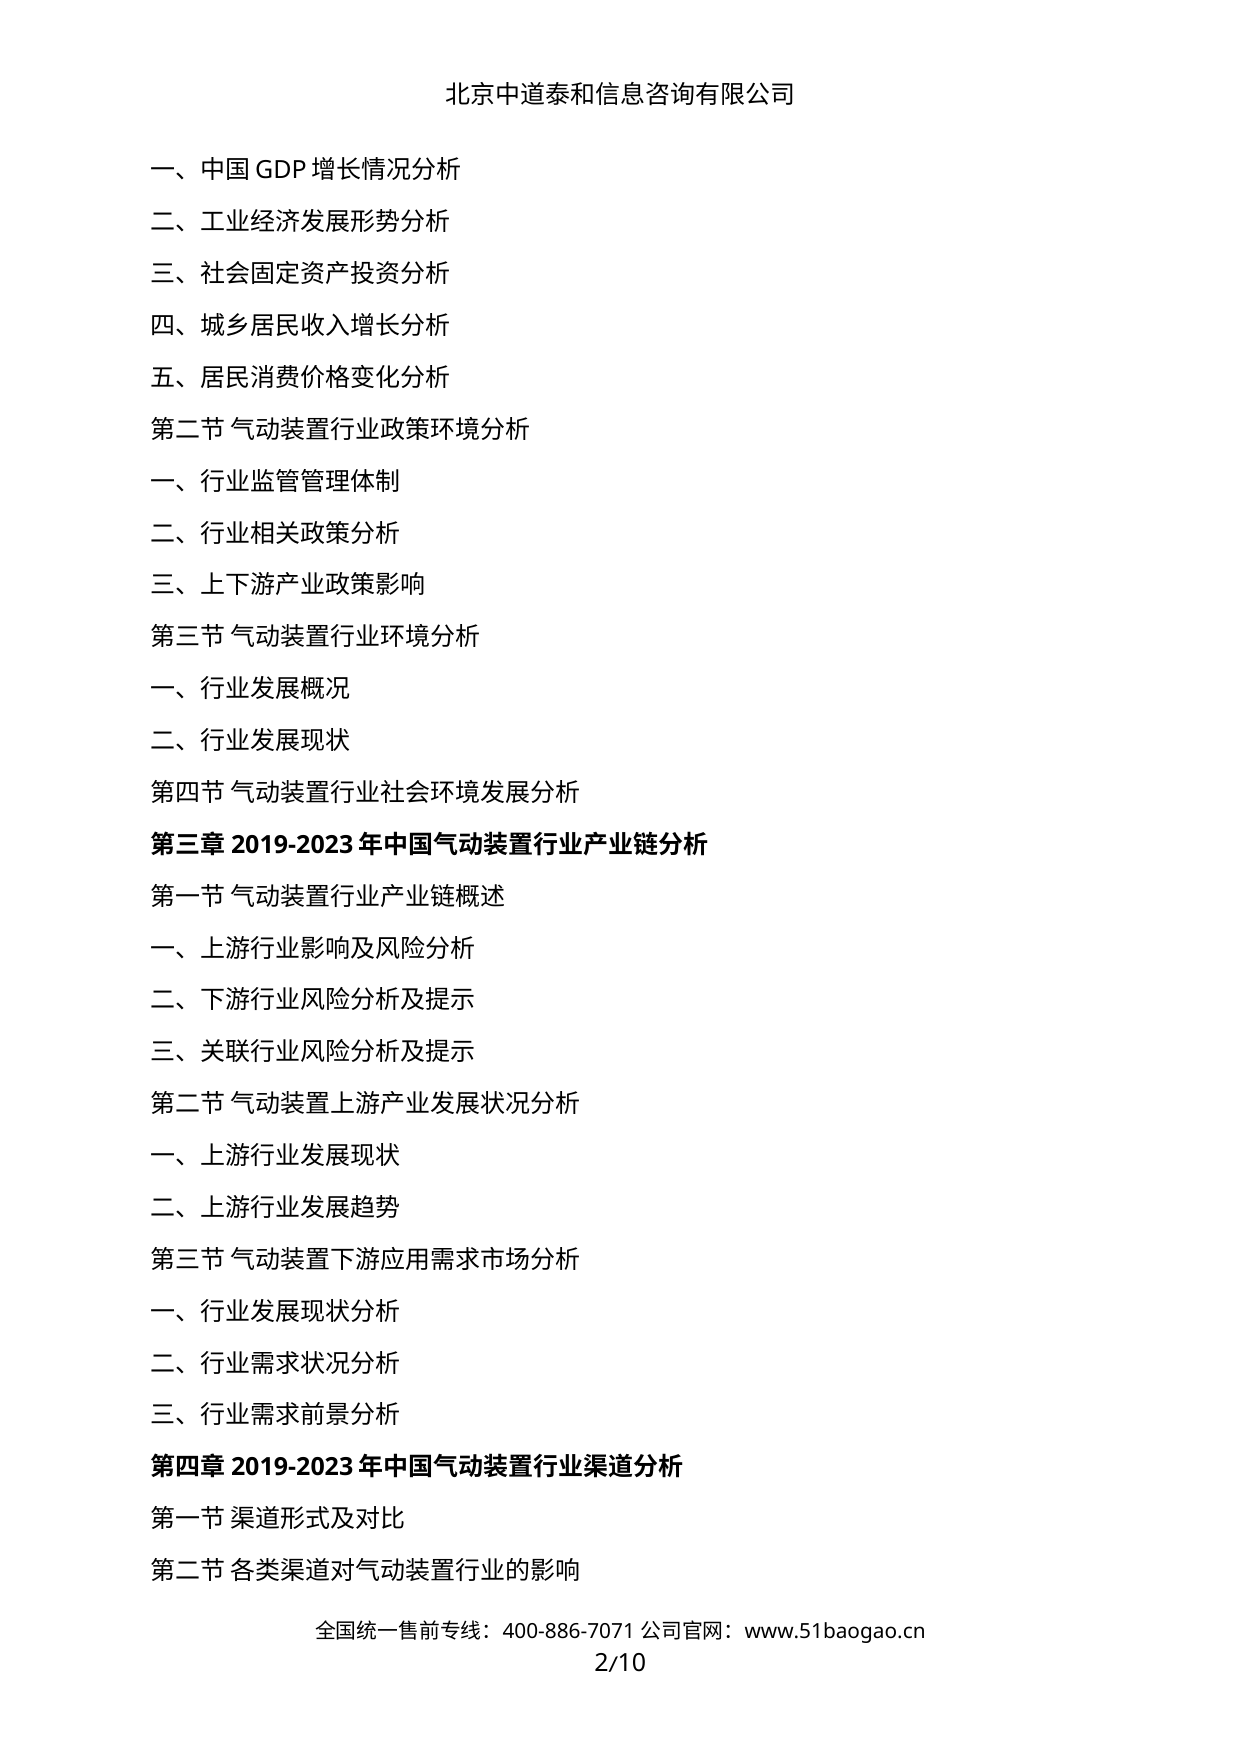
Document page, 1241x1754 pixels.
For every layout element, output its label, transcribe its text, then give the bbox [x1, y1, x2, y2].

text 二、行业相关政策分析 [150, 513, 1090, 549]
text 第一节 渠道形式及对比 [150, 1499, 1090, 1535]
text 第三节 气动装置下游应用需求市场分析 [150, 1239, 1090, 1276]
text 第四节 气动装置行业社会环境发展分析 [150, 772, 1090, 809]
text 第一节 气动装置行业产业链概述 [150, 876, 1090, 912]
text 二、上游行业发展趋势 [150, 1187, 1090, 1224]
text 一、上游行业发展现状 [150, 1136, 1090, 1172]
text 二、下游行业风险分析及提示 [150, 980, 1090, 1016]
text 第四章 2019-2023年中国气动装置行业渠道分析 [150, 1447, 1090, 1483]
text 一、行业监管管理体制 [150, 461, 1090, 497]
text 一、中国GDP增长情况分析 [150, 150, 1090, 186]
text 一、行业发展现状分析 [150, 1291, 1090, 1327]
text 一、行业发展概况 [150, 669, 1090, 705]
text 第三章 2019-2023年中国气动装置行业产业链分析 [150, 824, 1090, 861]
text 三、行业需求前景分析 [150, 1395, 1090, 1431]
text 三、关联行业风险分析及提示 [150, 1032, 1090, 1068]
text 二、工业经济发展形势分析 [150, 202, 1090, 238]
text 第二节 气动装置上游产业发展状况分析 [150, 1084, 1090, 1120]
text 一、上游行业影响及风险分析 [150, 928, 1090, 964]
text 二、行业发展现状 [150, 721, 1090, 757]
text 第三节 气动装置行业环境分析 [150, 617, 1090, 653]
text 五、居民消费价格变化分析 [150, 357, 1090, 394]
text 第二节 各类渠道对气动装置行业的影响 [150, 1551, 1090, 1587]
text 三、上下游产业政策影响 [150, 565, 1090, 601]
text 第二节 气动装置行业政策环境分析 [150, 409, 1090, 446]
text 四、城乡居民收入增长分析 [150, 306, 1090, 342]
text 二、行业需求状况分析 [150, 1343, 1090, 1379]
text 三、社会固定资产投资分析 [150, 254, 1090, 290]
